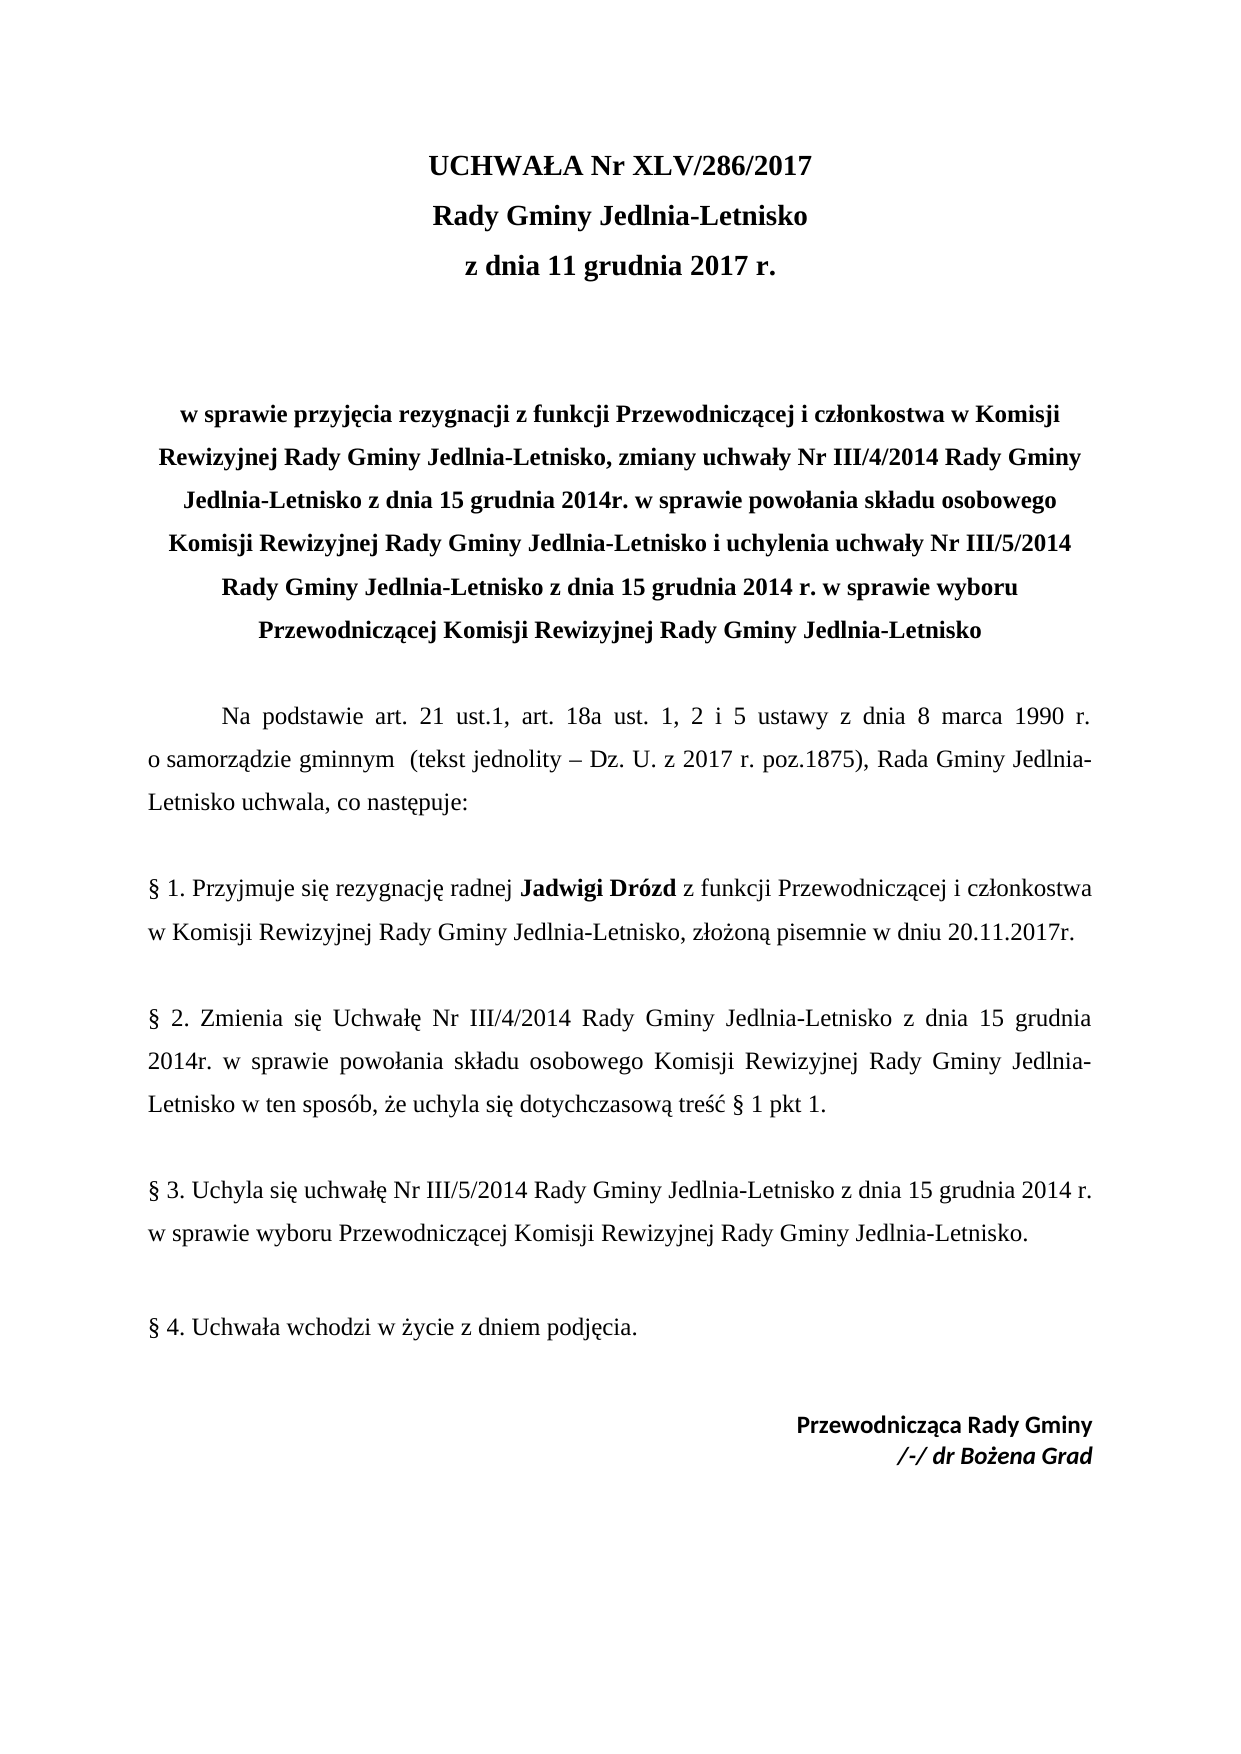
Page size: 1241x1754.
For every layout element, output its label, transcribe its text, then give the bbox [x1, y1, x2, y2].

text Przewodnicząca Rady Gminy /-/ dr Bożena Grad [148, 1409, 1093, 1471]
text § 2. Zmienia się Uchwałę Nr III/4/2014 Rady Gminy Jedlnia-Letnisko z dnia 15 grudnia 2014r. w sprawie powołania składu osobowego Komisji Rewizyjnej Rady Gminy Jedlnia-Letnisko w ten sposób, że uchyla się dotychczasową treść § 1 pkt 1. [148, 1003, 1093, 1118]
text Rady Gminy Jedlnia-Letnisko [148, 198, 1093, 231]
text Na podstawie art. 21 ust.1, art. 18a ust. 1, 2 i 5 ustawy z dnia 8 marca 1990 r. o samorządzie gminnym (tekst jednolity – Dz. U. z 2017 r. poz.1875), Rada Gminy Jedlnia-Letnisko uchwala, co następuje: [148, 701, 1093, 816]
text z dnia 11 grudnia 2017 r. [148, 248, 1093, 282]
text w sprawie przyjęcia rezygnacji z funkcji Przewodniczącej i członkostwa w Komisji Rewizyjnej Rady Gminy Jedlnia-Letnisko, zmiany uchwały Nr III/4/2014 Rady Gminy Jedlnia-Letnisko z dnia 15 grudnia 2014r. w sprawie powołania składu osobowego Komisji Rewizyjnej Rady Gminy Jedlnia-Letnisko i uchylenia uchwały Nr III/5/2014 Rady Gminy Jedlnia-Letnisko z dnia 15 grudnia 2014 r. w sprawie wyboru Przewodniczącej Komisji Rewizyjnej Rady Gminy Jedlnia-Letnisko [148, 399, 1093, 643]
text § 4. Uchwała wchodzi w życie z dniem podjęcia. [148, 1312, 1093, 1341]
text § 3. Uchyla się uchwałę Nr III/5/2014 Rady Gminy Jedlnia-Letnisko z dnia 15 grudnia 2014 r. w sprawie wyboru Przewodniczącej Komisji Rewizyjnej Rady Gminy Jedlnia-Letnisko. [148, 1175, 1093, 1247]
text UCHWAŁA Nr XLV/286/2017 [148, 148, 1093, 181]
text § 1. Przyjmuje się rezygnację radnej Jadwigi Drózd z funkcji Przewodniczącej i członkostwa w Komisji Rewizyjnej Rady Gminy Jedlnia-Letnisko, złożoną pisemnie w dniu 20.11.2017r. [148, 873, 1093, 945]
